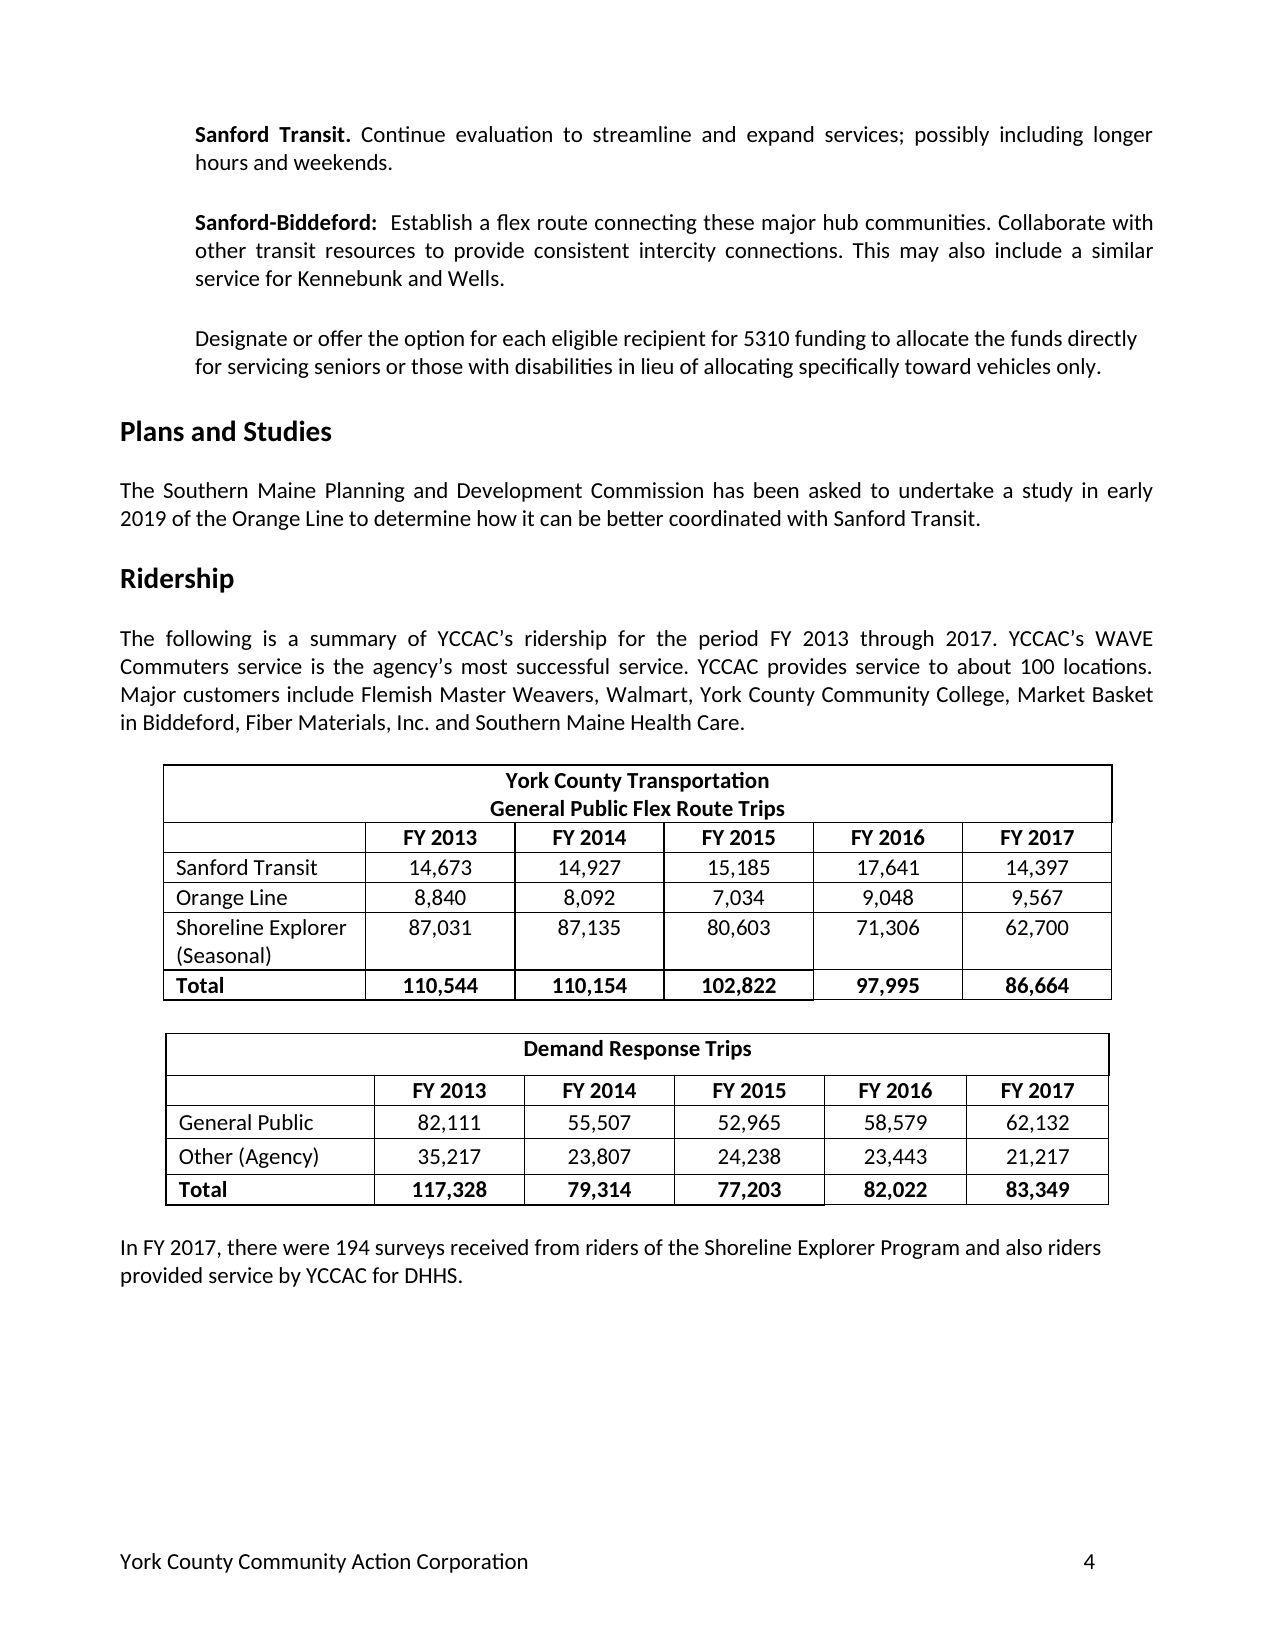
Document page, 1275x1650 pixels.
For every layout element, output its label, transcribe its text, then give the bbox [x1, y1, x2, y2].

table_cell 77,203 [675, 1175, 824, 1204]
table_cell FY 2015 [665, 823, 813, 852]
table_cell FY 2017 [967, 1076, 1108, 1104]
table_cell 35,217 [375, 1139, 524, 1174]
table_cell 24,238 [675, 1139, 824, 1174]
table_header York County Transportation General Public Flex Route Trips [164, 766, 1111, 822]
table_cell 9,048 [814, 883, 962, 912]
table_cell 14,927 [516, 853, 663, 882]
table_cell 9,567 [963, 883, 1111, 912]
table_cell 87,135 [516, 913, 663, 969]
text In FY 2017, there were 194 surveys received from riders of the Shoreline Explorer Program and also riders provided service by YCCAC for DHHS. [120, 1233, 1155, 1289]
table_cell FY 2014 [516, 823, 663, 852]
table_cell Total [164, 971, 365, 999]
table_cell 62,700 [963, 913, 1111, 969]
table_cell 14,673 [366, 853, 514, 882]
table_cell 102,822 [665, 971, 813, 999]
table_cell 86,664 [963, 970, 1111, 999]
table_cell 52,965 [675, 1106, 824, 1138]
table_cell 8,092 [516, 883, 663, 912]
table_cell 79,314 [525, 1175, 674, 1204]
table_cell 17,641 [814, 853, 962, 882]
table_cell 7,034 [665, 883, 813, 912]
table_cell 117,328 [375, 1175, 524, 1204]
table_cell 82,111 [375, 1106, 524, 1138]
text Designate or offer the option for each eligible recipient for 5310 funding to allocate the funds directly for servicing seniors or those with disabilities in lieu of allocating specifically toward vehicles only. [195, 324, 1155, 381]
table_cell FY 2014 [525, 1076, 674, 1104]
table_cell 23,443 [825, 1139, 966, 1174]
list Plans and Studies [120, 413, 1155, 448]
table_cell 8,840 [366, 883, 514, 912]
table_cell [164, 823, 365, 852]
table_cell Total [167, 1175, 374, 1204]
text Ridership [120, 560, 1155, 596]
text The Southern Maine Planning and Development Commission has been asked to undertake a study in early 2019 of the Orange Line to determine how it can be better coordinated with Sanford Transit. [120, 476, 1155, 532]
text The following is a summary of YCCAC’s ridership for the period FY 2013 through 2017. YCCAC’s WAVE Commuters service is the agency’s most successful service. YCCAC provides service to about 100 locations. Major customers include Flemish Master Weavers, Walmart, York County Community College, Market Basket in Biddeford, Fiber Materials, Inc. and Southern Maine Health Care. [120, 624, 1155, 736]
table_cell 110,544 [366, 971, 514, 999]
table_cell FY 2015 [675, 1076, 824, 1104]
table_cell Sanford Transit [164, 853, 365, 882]
table_cell FY 2013 [375, 1076, 524, 1104]
table_cell 58,579 [825, 1106, 966, 1138]
list Sanford-Biddeford: Establish a flex route connecting these major hub communities. Collaborate with other transit resources to provide consistent intercity connections. This may also include a similar service for Kennebunk and Wells. [195, 208, 1155, 292]
table_cell Other (Agency) [167, 1139, 374, 1174]
table_cell FY 2013 [366, 823, 514, 852]
table_cell General Public [167, 1106, 374, 1138]
list Sanford Transit. Continue evaluation to streamline and expand services; possibly including longer hours and weekends. [195, 120, 1155, 176]
table_cell 21,217 [967, 1139, 1108, 1174]
table_cell 71,306 [814, 913, 962, 969]
table_cell 14,397 [963, 853, 1111, 882]
table_cell FY 2016 [814, 823, 962, 852]
table_cell 55,507 [525, 1106, 674, 1138]
table_cell 87,031 [366, 913, 514, 969]
table_cell [167, 1076, 374, 1104]
table_cell 62,132 [967, 1106, 1108, 1138]
table_cell 110,154 [516, 971, 663, 999]
table_cell FY 2017 [963, 823, 1111, 852]
table_cell Shoreline Explorer (Seasonal) [164, 913, 365, 969]
table_cell 23,807 [525, 1139, 674, 1174]
table_cell FY 2016 [825, 1076, 966, 1104]
table_cell 97,995 [814, 970, 962, 999]
table_header Demand Response Trips [167, 1034, 1108, 1074]
table_cell 82,022 [825, 1175, 966, 1204]
table_cell 15,185 [665, 853, 813, 882]
table_cell 83,349 [967, 1175, 1108, 1204]
table_cell Orange Line [164, 883, 365, 912]
table_cell 80,603 [665, 913, 813, 969]
